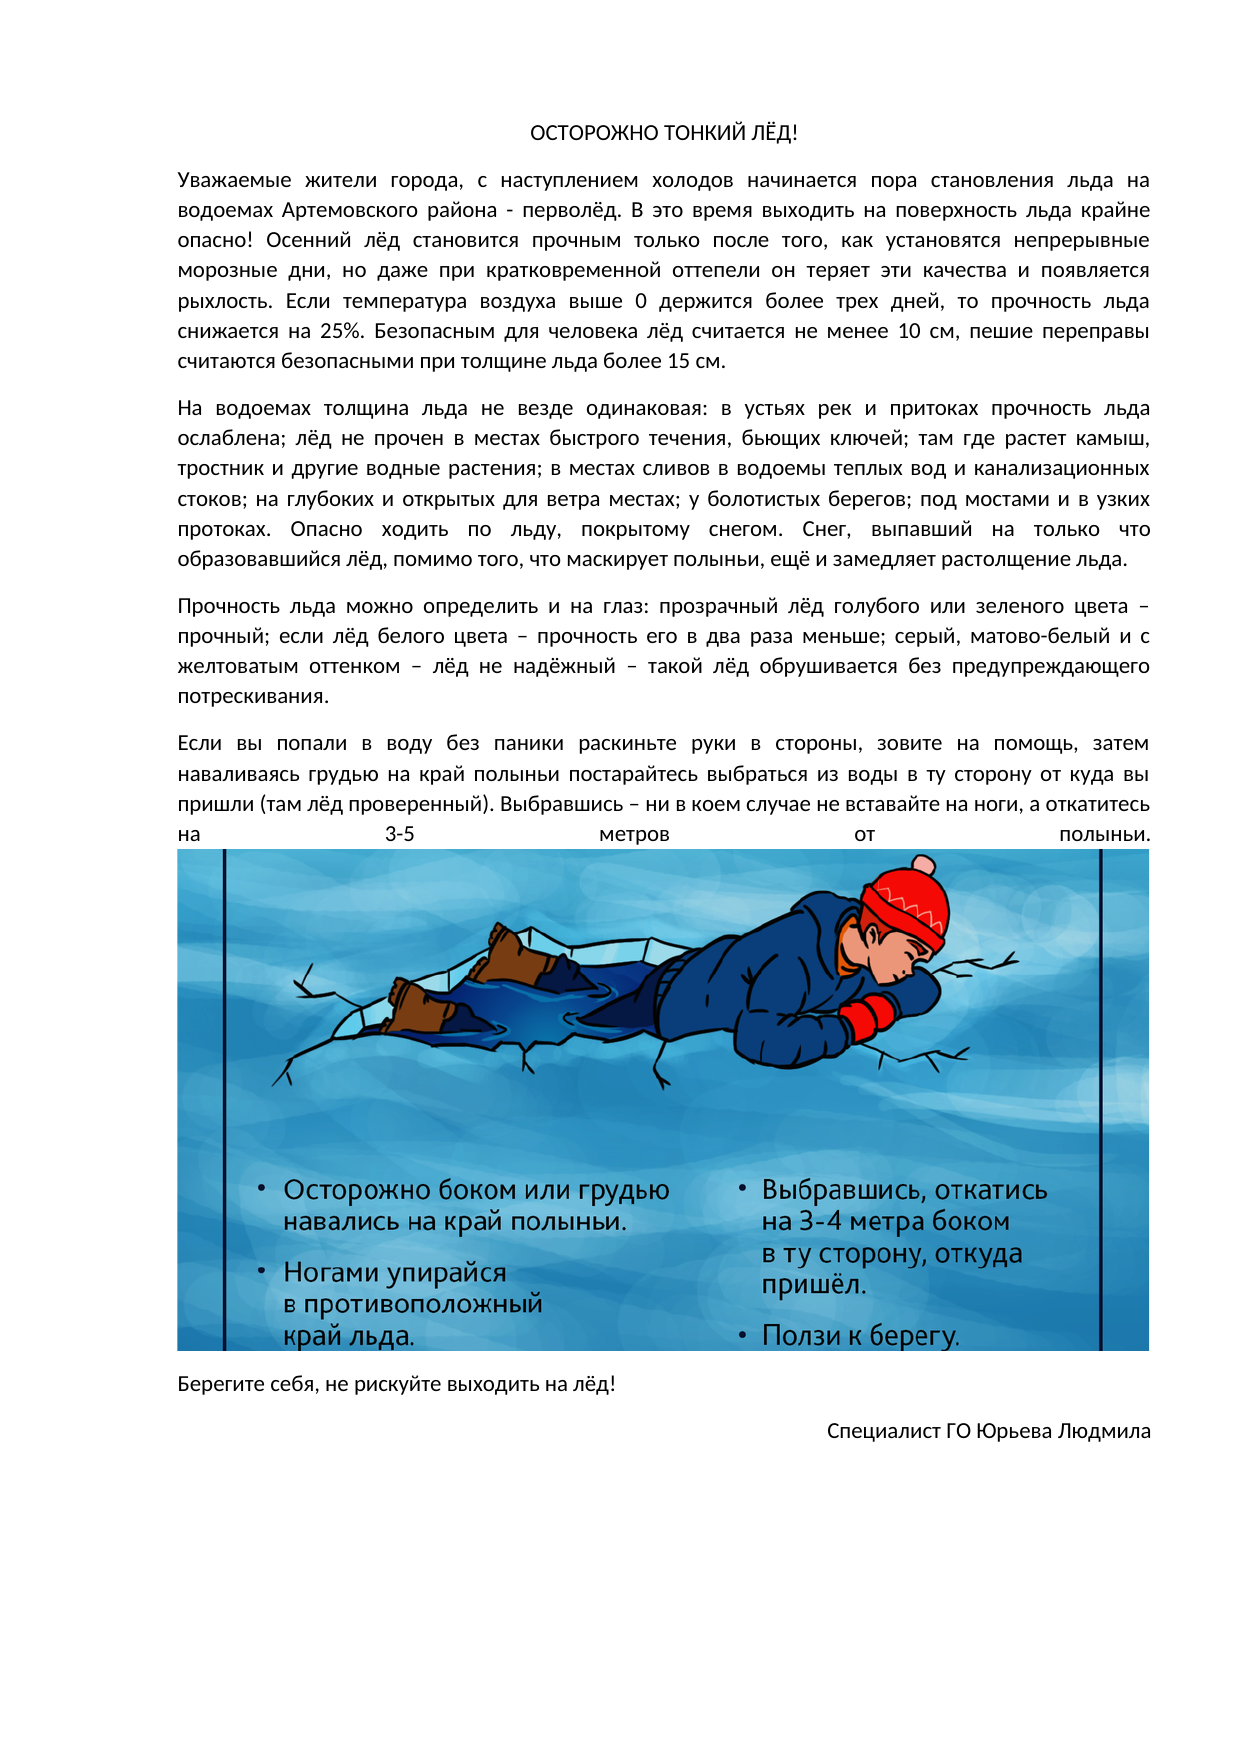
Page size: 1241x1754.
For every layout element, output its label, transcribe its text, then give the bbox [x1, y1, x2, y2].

text Если вы попали в воду без паники раскиньте руки в стороны, зовите на помощь, затем наваливаясь грудью на край полыньи постарайтесь выбраться из воды в ту сторону от куда вы пришли (там лёд проверенный). Выбравшись – ни в коем случае не вставайте на ноги, а откатитесь на 3-5 метров от полыньи. [177, 728, 1152, 849]
picture [177, 849, 1152, 1351]
text ОСТОРОЖНО ТОНКИЙ ЛЁД! [177, 118, 1152, 146]
text Специалист ГО Юрьева Людмила [177, 1416, 1152, 1444]
text На водоемах толщина льда не везде одинаковая: в устьях рек и притоках прочность льда ослаблена; лёд не прочен в местах быстрого течения, бьющих ключей; там где растет камыш, тростник и другие водные растения; в местах сливов в водоемы теплых вод и канализационных стоков; на глубоких и открытых для ветра местах; у болотистых берегов; под мостами и в узких протоках. Опасно ходить по льду, покрытому снегом. Снег, выпавший на только что образовавшийся лёд, помимо того, что маскирует полыньи, ещё и замедляет растолщение льда. [177, 393, 1152, 572]
text Прочность льда можно определить и на глаз: прозрачный лёд голубого или зеленого цвета – прочный; если лёд белого цвета – прочность его в два раза меньше; серый, матово-белый и с желтоватым оттенком – лёд не надёжный – такой лёд обрушивается без предупреждающего потрескивания. [177, 591, 1152, 710]
text Уважаемые жители города, с наступлением холодов начинается пора становления льда на водоемах Артемовского района - перволёд. В это время выходить на поверхность льда крайне опасно! Осенний лёд становится прочным только после того, как установятся непрерывные морозные дни, но даже при кратковременной оттепели он теряет эти качества и появляется рыхлость. Если температура воздуха выше 0 держится более трех дней, то прочность льда снижается на 25%. Безопасным для человека лёд считается не менее 10 см, пешие переправы считаются безопасными при толщине льда более 15 см. [177, 165, 1152, 374]
text Берегите себя, не рискуйте выходить на лёд! [177, 1369, 1152, 1397]
